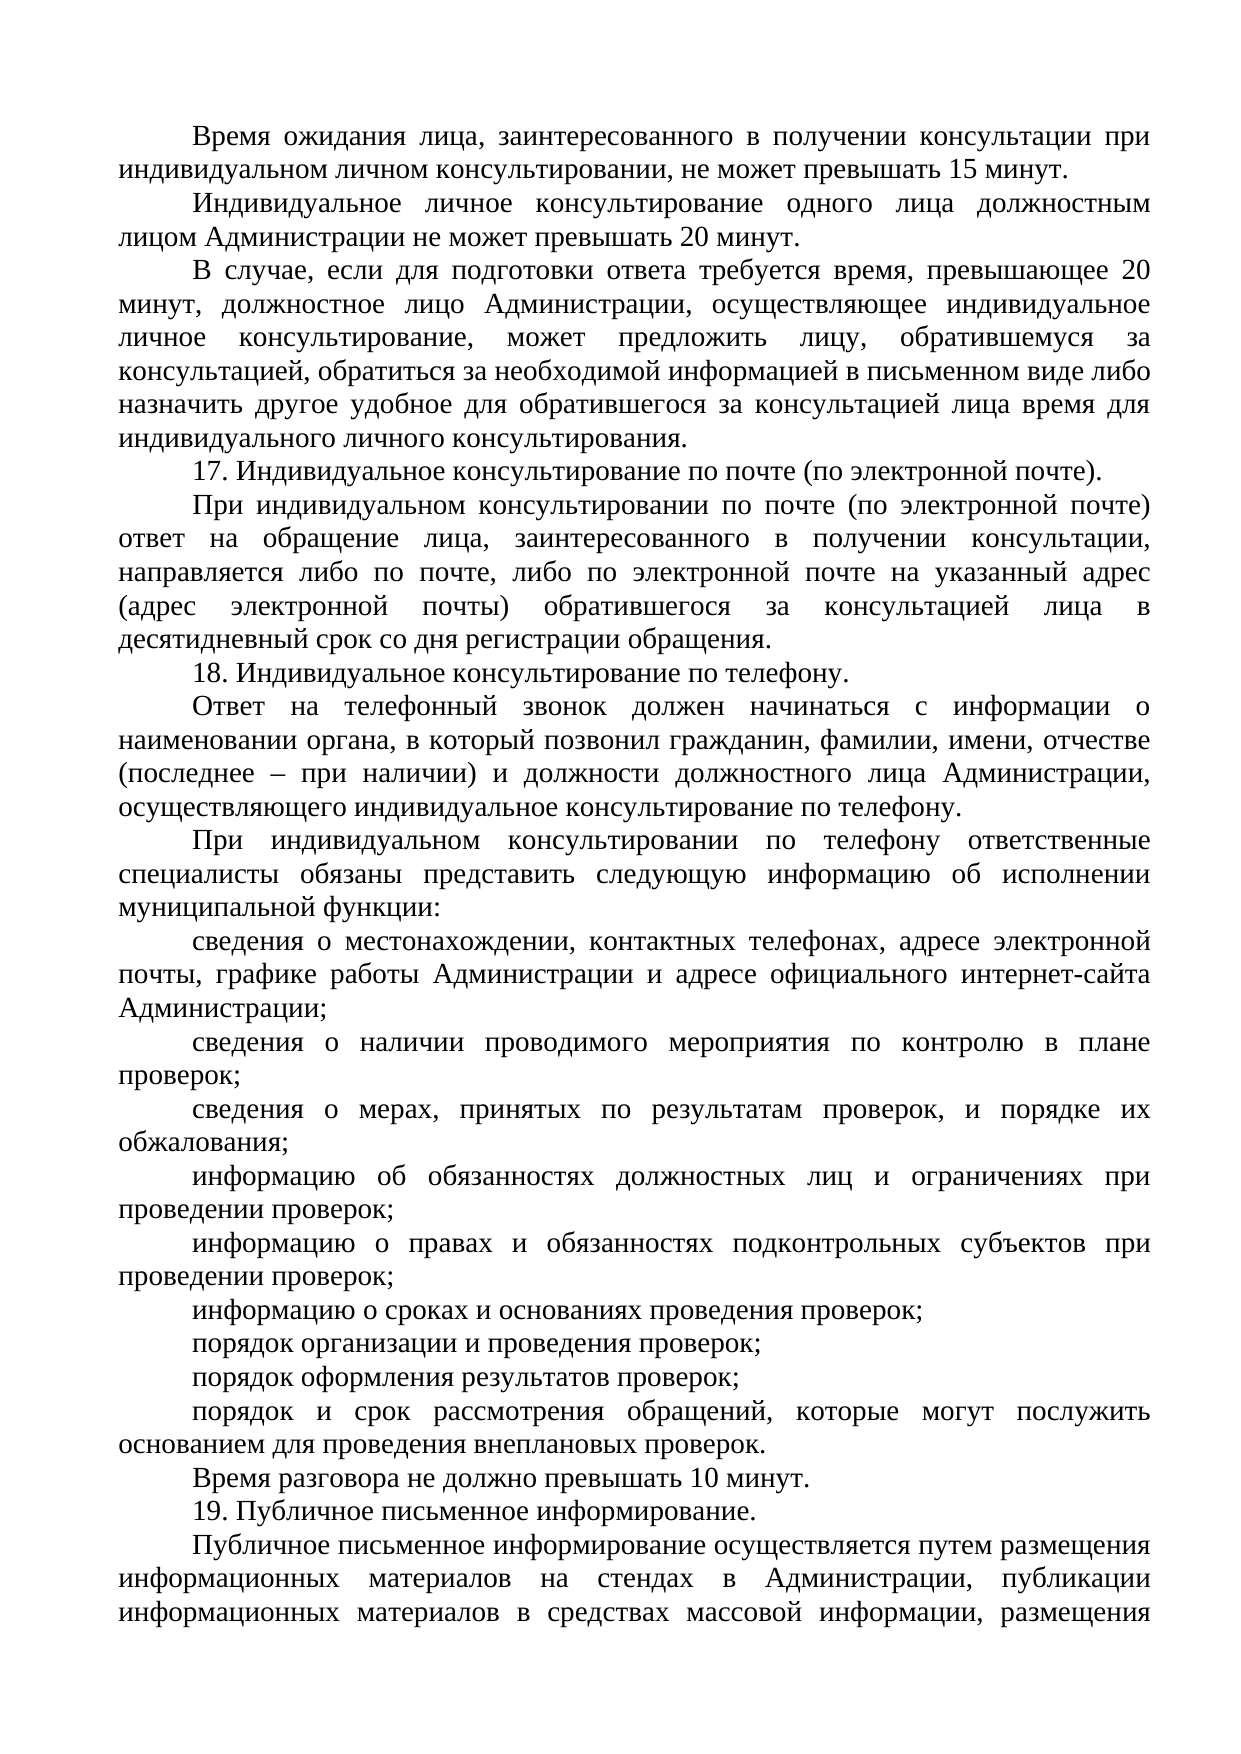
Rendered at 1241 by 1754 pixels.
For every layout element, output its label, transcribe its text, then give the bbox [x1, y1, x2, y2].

text порядок организации и проведения проверок; [118, 1326, 1152, 1359]
text Ответ на телефонный звонок должен начинаться с информации о наименовании органа, в который позвонил гражданин, фамилии, имени, отчестве (последнее – при наличии) и должности должностного лица Администрации, осуществляющего индивидуальное консультирование по телефону. [118, 688, 1152, 822]
text информацию о сроках и основаниях проведения проверок; [118, 1292, 1152, 1326]
text порядок и срок рассмотрения обращений, которые могут послужить основанием для проведения внеплановых проверок. [118, 1393, 1152, 1460]
text информацию об обязанностях должностных лиц и ограничениях при проведении проверок; [118, 1158, 1152, 1225]
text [118, 1527, 1152, 1627]
text информацию о правах и обязанностях подконтрольных субъектов при проведении проверок; [118, 1225, 1152, 1292]
text Время ожидания лица, заинтересованного в получении консультации при индивидуальном личном консультировании, не может превышать 15 минут. [118, 118, 1152, 185]
text В случае, если для подготовки ответа требуется время, превышающее 20 минут, должностное лицо Администрации, осуществляющее индивидуальное личное консультирование, может предложить лицу, обратившемуся за консультацией, обратиться за необходимой информацией в письменном виде либо назначить другое удобное для обратившегося за консультацией лица время для индивидуального личного консультирования. [118, 252, 1152, 453]
text 17. Индивидуальное консультирование по почте (по электронной почте). [118, 453, 1152, 487]
text сведения о наличии проводимого мероприятия по контролю в плане проверок; [118, 1024, 1152, 1091]
text Индивидуальное личное консультирование одного лица должностным лицом Администрации не может превышать 20 минут. [118, 185, 1152, 252]
text При индивидуальном консультировании по почте (по электронной почте) ответ на обращение лица, заинтересованного в получении консультации, направляется либо по почте, либо по электронной почте на указанный адрес (адрес электронной почты) обратившегося за консультацией лица в десятидневный срок со дня регистрации обращения. [118, 487, 1152, 655]
text порядок оформления результатов проверок; [118, 1359, 1152, 1393]
text сведения о мерах, принятых по результатам проверок, и порядке их обжалования; [118, 1091, 1152, 1158]
text При индивидуальном консультировании по телефону ответственные специалисты обязаны представить следующую информацию об исполнении муниципальной функции: [118, 822, 1152, 923]
text 19. Публичное письменное информирование. [118, 1493, 1152, 1527]
text Время разговора не должно превышать 10 минут. [118, 1460, 1152, 1493]
text 18. Индивидуальное консультирование по телефону. [118, 655, 1152, 688]
text сведения о местонахождении, контактных телефонах, адресе электронной почты, графике работы Администрации и адресе официального интернет-сайта Администрации; [118, 923, 1152, 1024]
